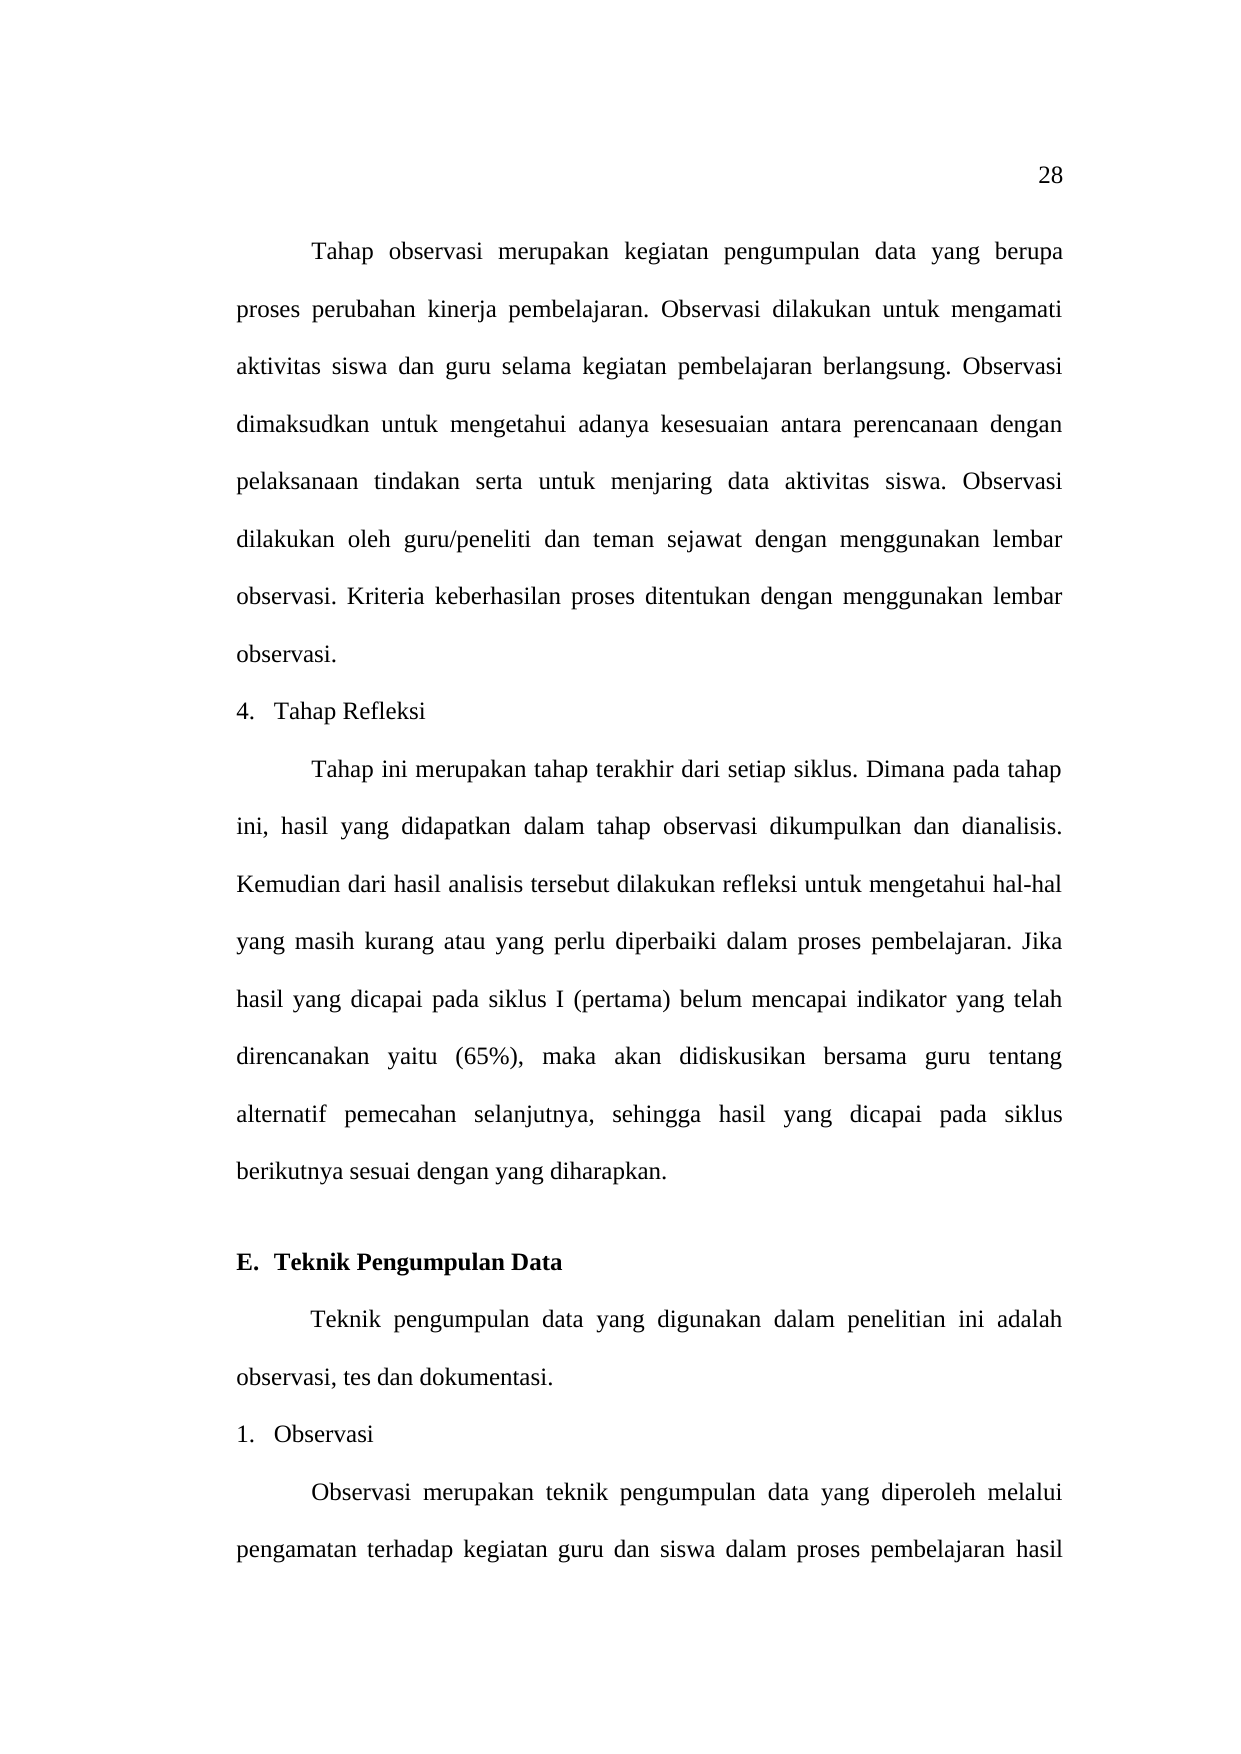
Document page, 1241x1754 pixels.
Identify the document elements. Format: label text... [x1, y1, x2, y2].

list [236, 1477, 1063, 1563]
text Tahap ini merupakan tahap terakhir dari setiap siklus. Dimana pada tahap ini, hasil yang didapatkan dalam tahap observasi dikumpulkan dan dianalisis. Kemudian dari hasil analisis tersebut dilakukan refleksi untuk mengetahui hal-hal yang masih kurang atau yang perlu diperbaiki dalam proses pembelajaran. Jika hasil yang dicapai pada siklus I (pertama) belum mencapai indikator yang telah direncanakan yaitu (65%), maka akan didiskusikan bersama guru tentang alternatif pemecahan selanjutnya, sehingga hasil yang dicapai pada siklus berikutnya sesuai dengan yang diharapkan. [236, 754, 1063, 1185]
text Tahap observasi merupakan kegiatan pengumpulan data yang berupa proses perubahan kinerja pembelajaran. Observasi dilakukan untuk mengamati aktivitas siswa dan guru selama kegiatan pembelajaran berlangsung. Observasi dimaksudkan untuk mengetahui adanya kesesuaian antara perencanaan dengan pelaksanaan tindakan serta untuk menjaring data aktivitas siswa. Observasi dilakukan oleh guru/peneliti dan teman sejawat dengan menggunakan lembar observasi. Kriteria keberhasilan proses ditentukan dengan menggunakan lembar observasi. [236, 236, 1063, 667]
list Tahap Refleksi [236, 696, 1063, 725]
list Teknik Pengumpulan Data [236, 1247, 1063, 1276]
list Observasi [236, 1419, 1063, 1448]
list Teknik pengumpulan data yang digunakan dalam penelitian ini adalah observasi, tes dan dokumentasi. [236, 1304, 1063, 1391]
